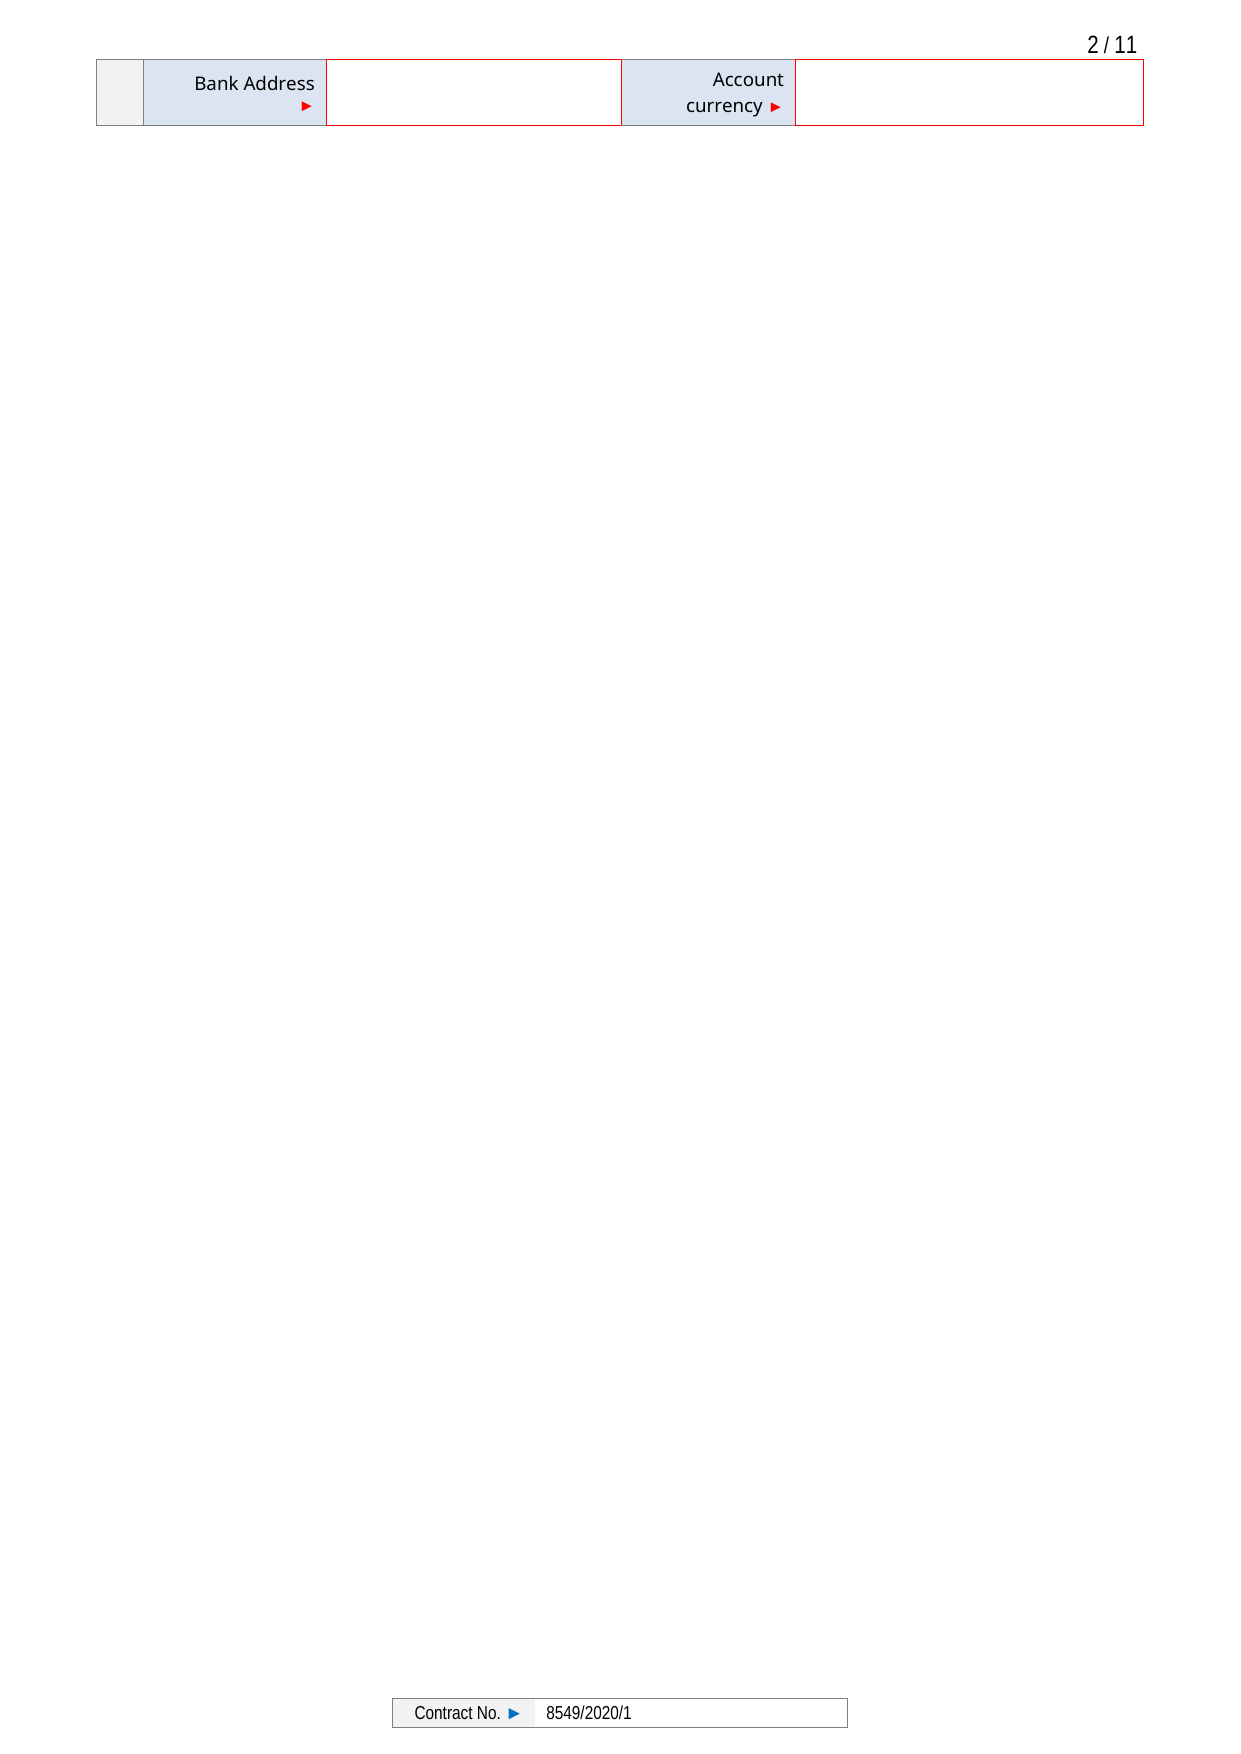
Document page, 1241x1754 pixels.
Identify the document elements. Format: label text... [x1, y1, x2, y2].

table_cell [97, 60, 143, 125]
table_cell [796, 60, 1143, 125]
table_cell Bank Address ► [144, 60, 326, 125]
table_cell Account currency ► [622, 60, 795, 125]
table_cell [327, 60, 621, 125]
